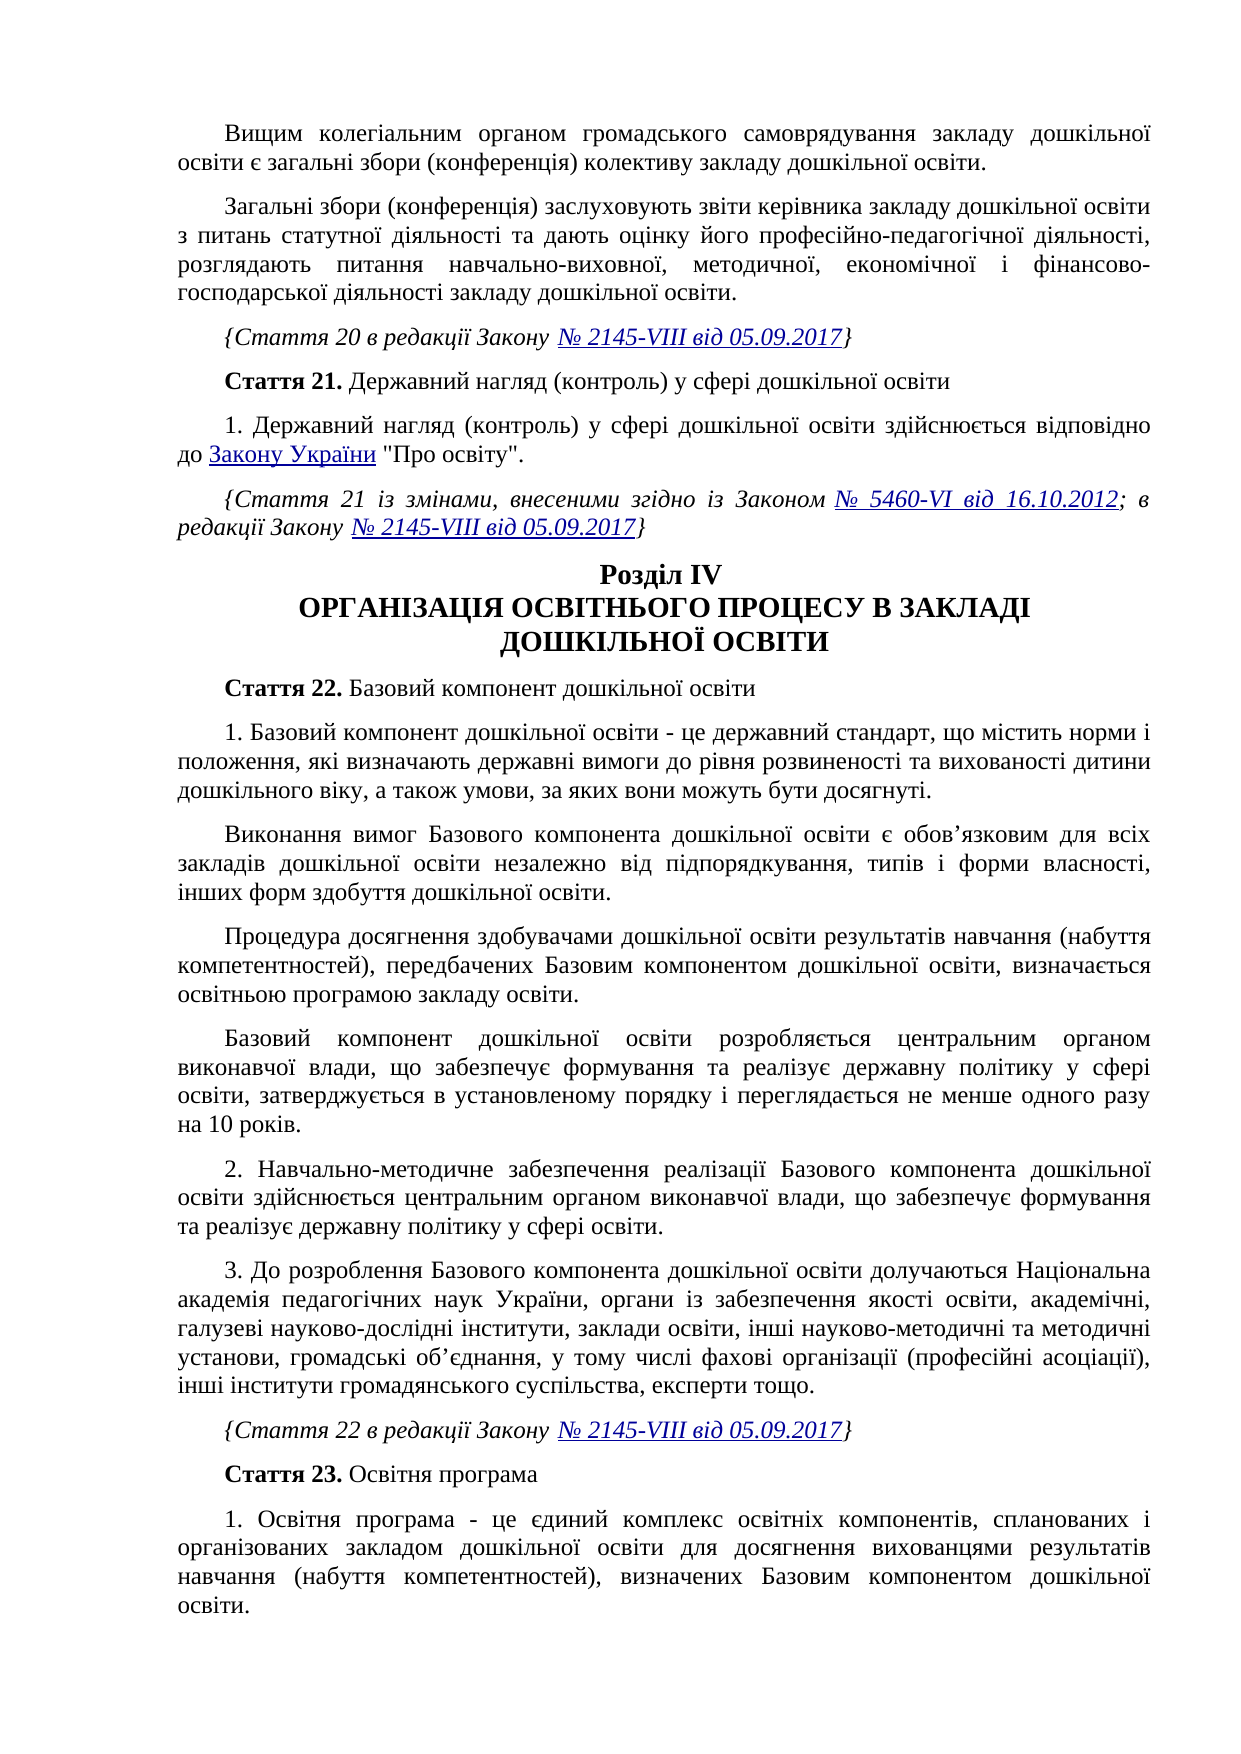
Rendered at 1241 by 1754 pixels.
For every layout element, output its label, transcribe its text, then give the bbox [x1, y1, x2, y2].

text Загальні збори (конференція) заслуховують звіти керівника закладу дошкільної освіти з питань статутної діяльності та дають оцінку його професійно-педагогічної діяльності, розглядають питання навчально-виховної, методичної, економічної і фінансово-господарської діяльності закладу дошкільної освіти. [177, 191, 1152, 306]
text Базовий компонент дошкільної освіти розробляється центральним органом виконавчої влади, що забезпечує формування та реалізує державну політику у сфері освіти, затверджується в установленому порядку і переглядається не менше одного разу на 10 років. [177, 1023, 1152, 1138]
text 1. Базовий компонент дошкільної освіти - це державний стандарт, що містить норми і положення, які визначають державні вимоги до рівня розвиненості та вихованості дитини дошкільного віку, а також умови, за яких вони можуть бути досягнуті. [177, 717, 1152, 804]
text Стаття 22. Базовий компонент дошкільної освіти [177, 673, 1152, 702]
text 1. Державний нагляд (контроль) у сфері дошкільної освіти здійснюється відповідно до Закону України "Про освіту". [177, 411, 1152, 468]
text 1. Освітня програма - це єдиний комплекс освітніх компонентів, спланованих і організованих закладом дошкільної освіти для досягнення вихованцями результатів навчання (набуття компетентностей), визначених Базовим компонентом дошкільної освіти. [177, 1504, 1152, 1619]
text 3. До розроблення Базового компонента дошкільної освіти долучаються Національна академія педагогічних наук України, органи із забезпечення якості освіти, академічні, галузеві науково-дослідні інститути, заклади освіти, інші науково-методичні та методичні установи, громадські об’єднання, у тому числі фахові організації (професійні асоціації), інші інститути громадянського суспільства, експерти тощо. [177, 1256, 1152, 1399]
text {Стаття 21 із змінами, внесеними згідно із Законом № 5460-VI від 16.10.2012; в редакції Закону № 2145-VIII від 05.09.2017} [177, 484, 1152, 541]
text Стаття 23. Освітня програма [177, 1459, 1152, 1488]
text Стаття 21. Державний нагляд (контроль) у сфері дошкільної освіти [177, 366, 1152, 395]
text Процедура досягнення здобувачами дошкільної освіти результатів навчання (набуття компетентностей), передбачених Базовим компонентом дошкільної освіти, визначається освітньою програмою закладу освіти. [177, 921, 1152, 1007]
text {Стаття 20 в редакції Закону № 2145-VIII від 05.09.2017} [177, 322, 1152, 351]
text 2. Навчально-методичне забезпечення реалізації Базового компонента дошкільної освіти здійснюється центральним органом виконавчої влади, що забезпечує формування та реалізує державну політику у сфері освіти. [177, 1154, 1152, 1240]
text Вищим колегіальним органом громадського самоврядування закладу дошкільної освіти є загальні збори (конференція) колективу закладу дошкільної освіти. [177, 118, 1152, 176]
text {Стаття 22 в редакції Закону № 2145-VIII від 05.09.2017} [177, 1415, 1152, 1444]
text Виконання вимог Базового компонента дошкільної освіти є обов’язковим для всіх закладів дошкільної освіти незалежно від підпорядкування, типів і форми власності, інших форм здобуття дошкільної освіти. [177, 819, 1152, 906]
text Розділ IV ОРГАНІЗАЦІЯ ОСВІТНЬОГО ПРОЦЕСУ В ЗАКЛАДІ ДОШКІЛЬНОЇ ОСВІТИ [224, 557, 1105, 657]
